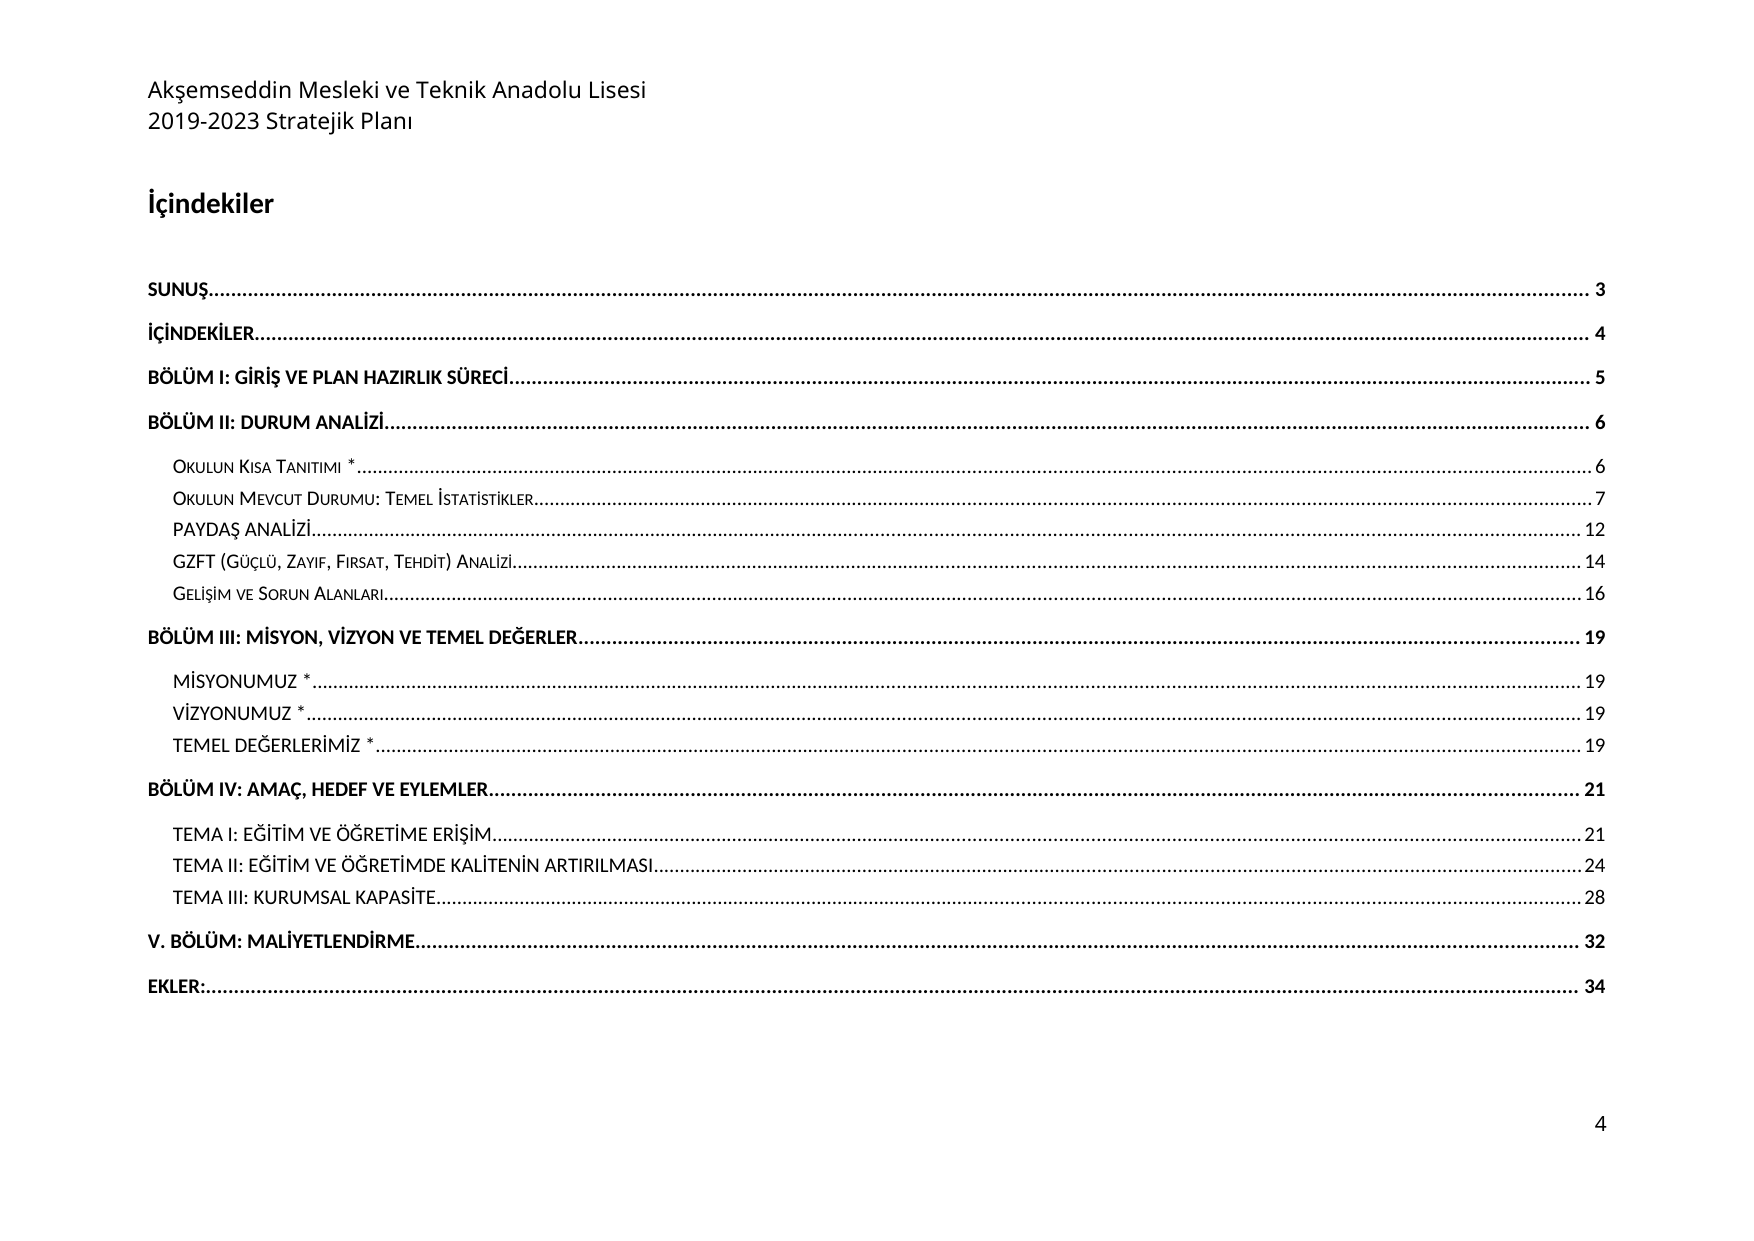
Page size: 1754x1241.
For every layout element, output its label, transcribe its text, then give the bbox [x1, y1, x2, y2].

text BÖLÜM I: GİRİŞ ve PLAN HAZIRLIK SÜRECİ 5 [148, 364, 1606, 390]
text BÖLÜM IV: AMAÇ, HEDEF VE EYLEMLER 21 [148, 777, 1606, 802]
text Okulun Mevcut Durumu: Temel İstatistikler 7 [173, 485, 1606, 510]
text TEMA III: KURUMSAL KAPASİTE 28 [173, 884, 1606, 910]
text EKLER: 34 [148, 973, 1606, 998]
text TEMEL DEĞERLERİMİZ * 19 [173, 732, 1606, 758]
text Gelişim ve Sorun Alanları 16 [173, 580, 1606, 606]
text VİZYONUMUZ * 19 [173, 701, 1606, 726]
text BÖLÜM II: DURUM ANALİZİ 6 [148, 409, 1606, 434]
text BÖLÜM III: MİSYON, VİZYON VE TEMEL DEĞERLER 19 [148, 624, 1606, 650]
text GZFT (Güçlü, Zayıf, Fırsat, Tehdit) Analizi 14 [173, 548, 1606, 574]
text V. BÖLÜM: MALİYETLENDİRME 32 [148, 929, 1606, 954]
text TEMA I: EĞİTİM VE ÖĞRETİME ERİŞİM 21 [173, 821, 1606, 846]
text TEMA II: EĞİTİM VE ÖĞRETİMDE KALİTENİN ARTIRILMASI 24 [173, 853, 1606, 878]
text Okulun Kısa Tanıtımı * 6 [173, 453, 1606, 478]
text İçindekiler 4 [148, 320, 1606, 346]
text MİSYONUMUZ * 19 [173, 669, 1606, 694]
text Sunuş 3 [148, 276, 1606, 301]
subtitle İçindekiler [148, 185, 1606, 221]
text PAYDAŞ ANALİZİ 12 [173, 517, 1606, 542]
